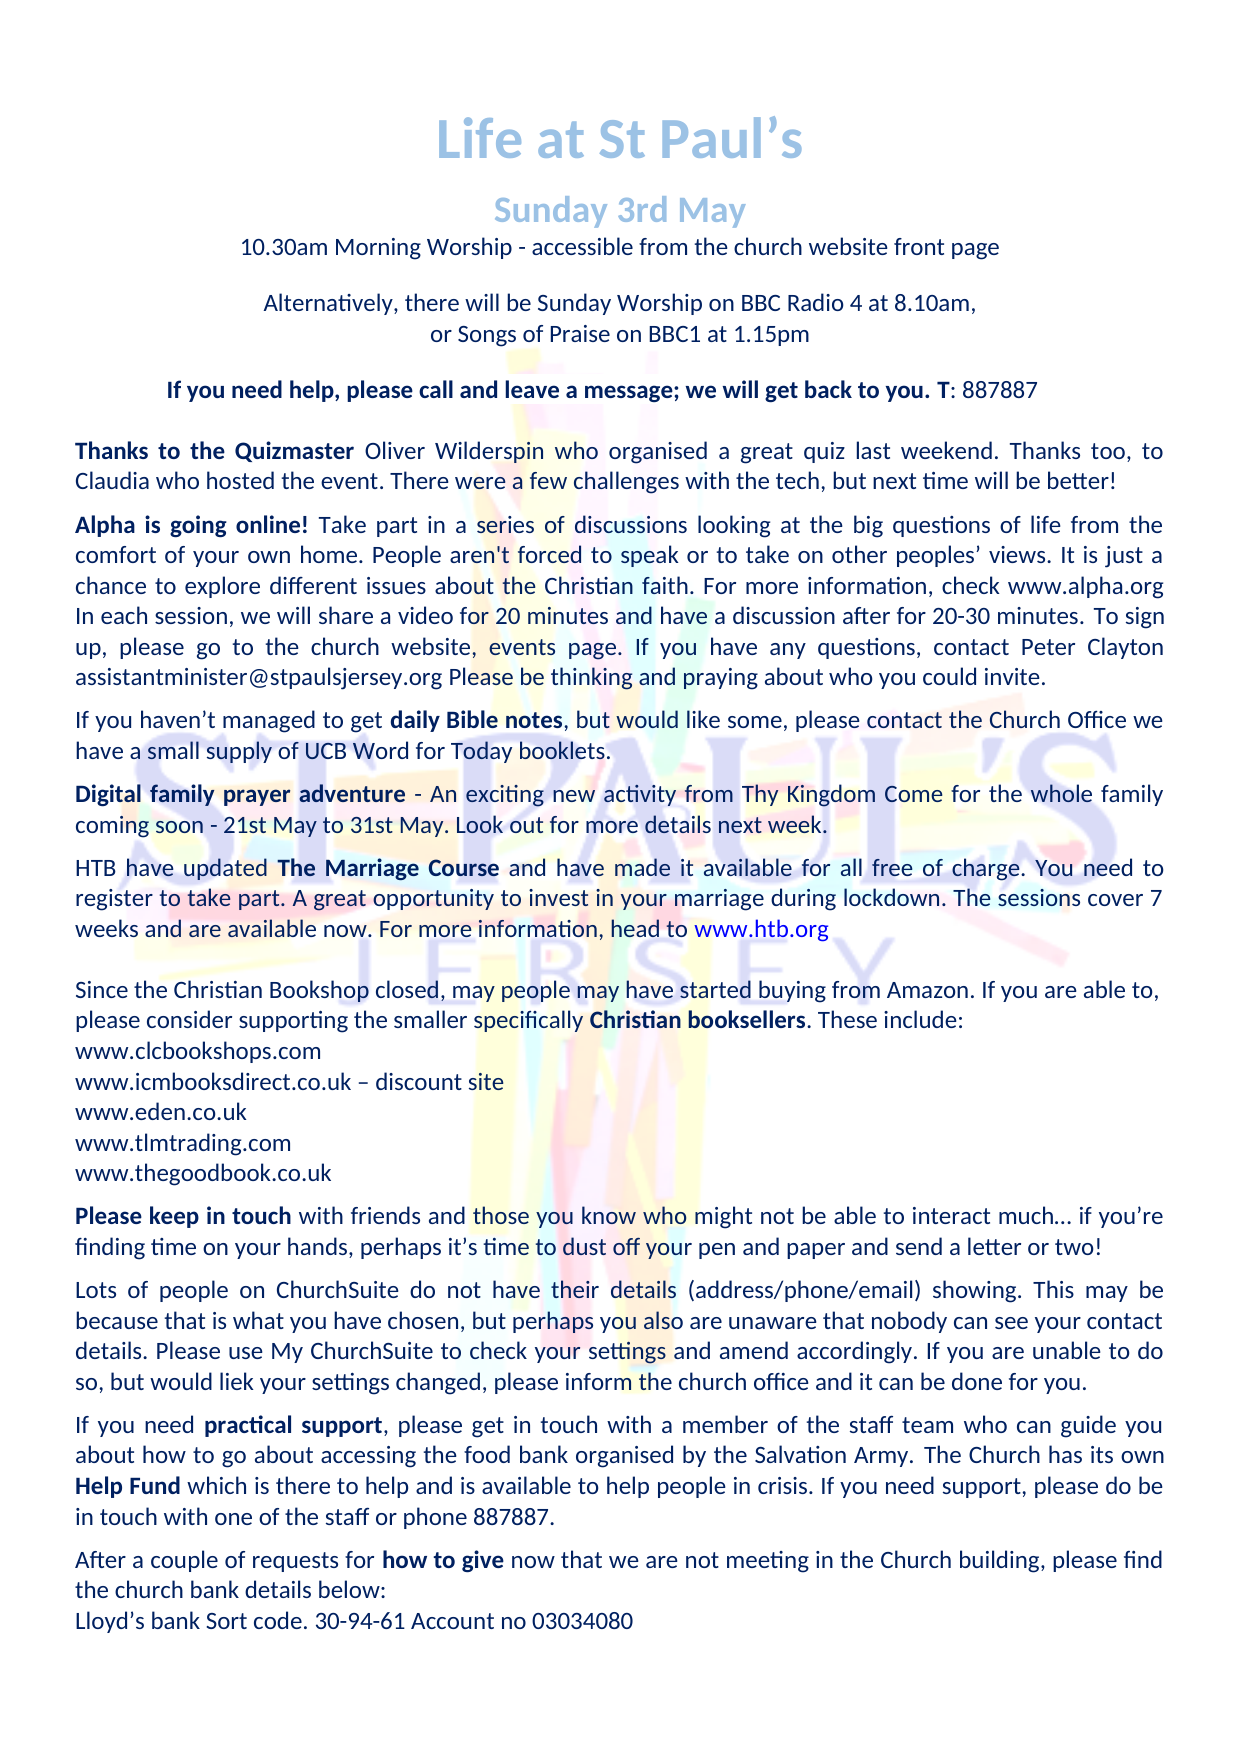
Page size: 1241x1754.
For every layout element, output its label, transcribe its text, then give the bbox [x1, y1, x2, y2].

text www.icmbooksdirect.co.uk – discount site [75, 1066, 1165, 1096]
text Lloyd’s bank Sort code. 30-94-61 Account no 03034080 [75, 1605, 1165, 1635]
text or Songs of Praise on BBC1 at 1.15pm [75, 318, 1165, 348]
text If you haven’t managed to get daily Bible notes, but would like some, please contact the Church Office we have a small supply of UCB Word for Today booklets. [75, 704, 1165, 766]
text If you need practical support, please get in touch with a member of the staff team who can guide you about how to go about accessing the food bank organised by the Salvation Army. The Church has its own Help Fund which is there to help and is available to help people in crisis. If you need support, please do be in touch with one of the staff or phone 887887. [75, 1409, 1165, 1531]
text HTB have updated The Marriage Course and have made it available for all free of charge. You need to register to take part. A great opportunity to invest in your marriage during lockdown. The sessions cover 7 weeks and are available now. For more information, head to www.htb.org [75, 852, 1165, 944]
text After a couple of requests for how to give now that we are not meeting in the Church building, please find the church bank details below: [75, 1544, 1165, 1605]
text Sunday 3rd May [75, 186, 1165, 232]
text If you need help, please call and leave a message; we will get back to you. T: 887887 [60, 374, 1144, 404]
text Thanks to the Quizmaster Oliver Wilderspin who organised a great quiz last weekend. Thanks too, to Claudia who hosted the event. There were a few challenges with the tech, but next time will be better! [75, 435, 1165, 496]
text Alpha is going online! Take part in a series of discussions looking at the big questions of life from the comfort of your own home. People aren't forced to speak or to take on other peoples’ views. It is just a chance to explore different issues about the Christian faith. For more information, check www.alpha.org In each session, we will share a video for 20 minutes and have a discussion after for 20-30 minutes. To sign up, please go to the church website, events page. If you have any questions, contact Peter Clayton assistantminister@stpaulsjersey.org Please be thinking and praying about who you could invite. [75, 509, 1165, 692]
text Alternatively, there will be Sunday Worship on BBC Radio 4 at 8.10am, [75, 287, 1165, 318]
text Since the Christian Bookshop closed, may people may have started buying from Amazon. If you are able to, please consider supporting the smaller specifically Christian booksellers. These include: [75, 974, 1165, 1035]
text Life at St Paul’s [75, 102, 1165, 173]
text Lots of people on ChurchSuite do not have their details (address/phone/email) showing. This may be because that is what you have chosen, but perhaps you also are unaware that nobody can see your contact details. Please use My ChurchSuite to check your settings and amend accordingly. If you are unable to do so, but would liek your settings changed, please inform the church office and it can be done for you. [75, 1274, 1165, 1396]
text www.clcbookshops.com [75, 1035, 1165, 1066]
text www.thegoodbook.co.uk [75, 1157, 1165, 1188]
text www.eden.co.uk [75, 1096, 1165, 1127]
text Please keep in touch with friends and those you know who might not be able to interact much… if you’re finding time on your hands, perhaps it’s time to dust off your pen and paper and send a letter or two! [75, 1201, 1165, 1262]
text 10.30am Morning Worship - accessible from the church website front page [75, 232, 1165, 262]
text www.tlmtrading.com [75, 1127, 1165, 1157]
text Digital family prayer adventure - An exciting new activity from Thy Kingdom Come for the whole family coming soon - 21st May to 31st May. Look out for more details next week. [75, 778, 1165, 839]
